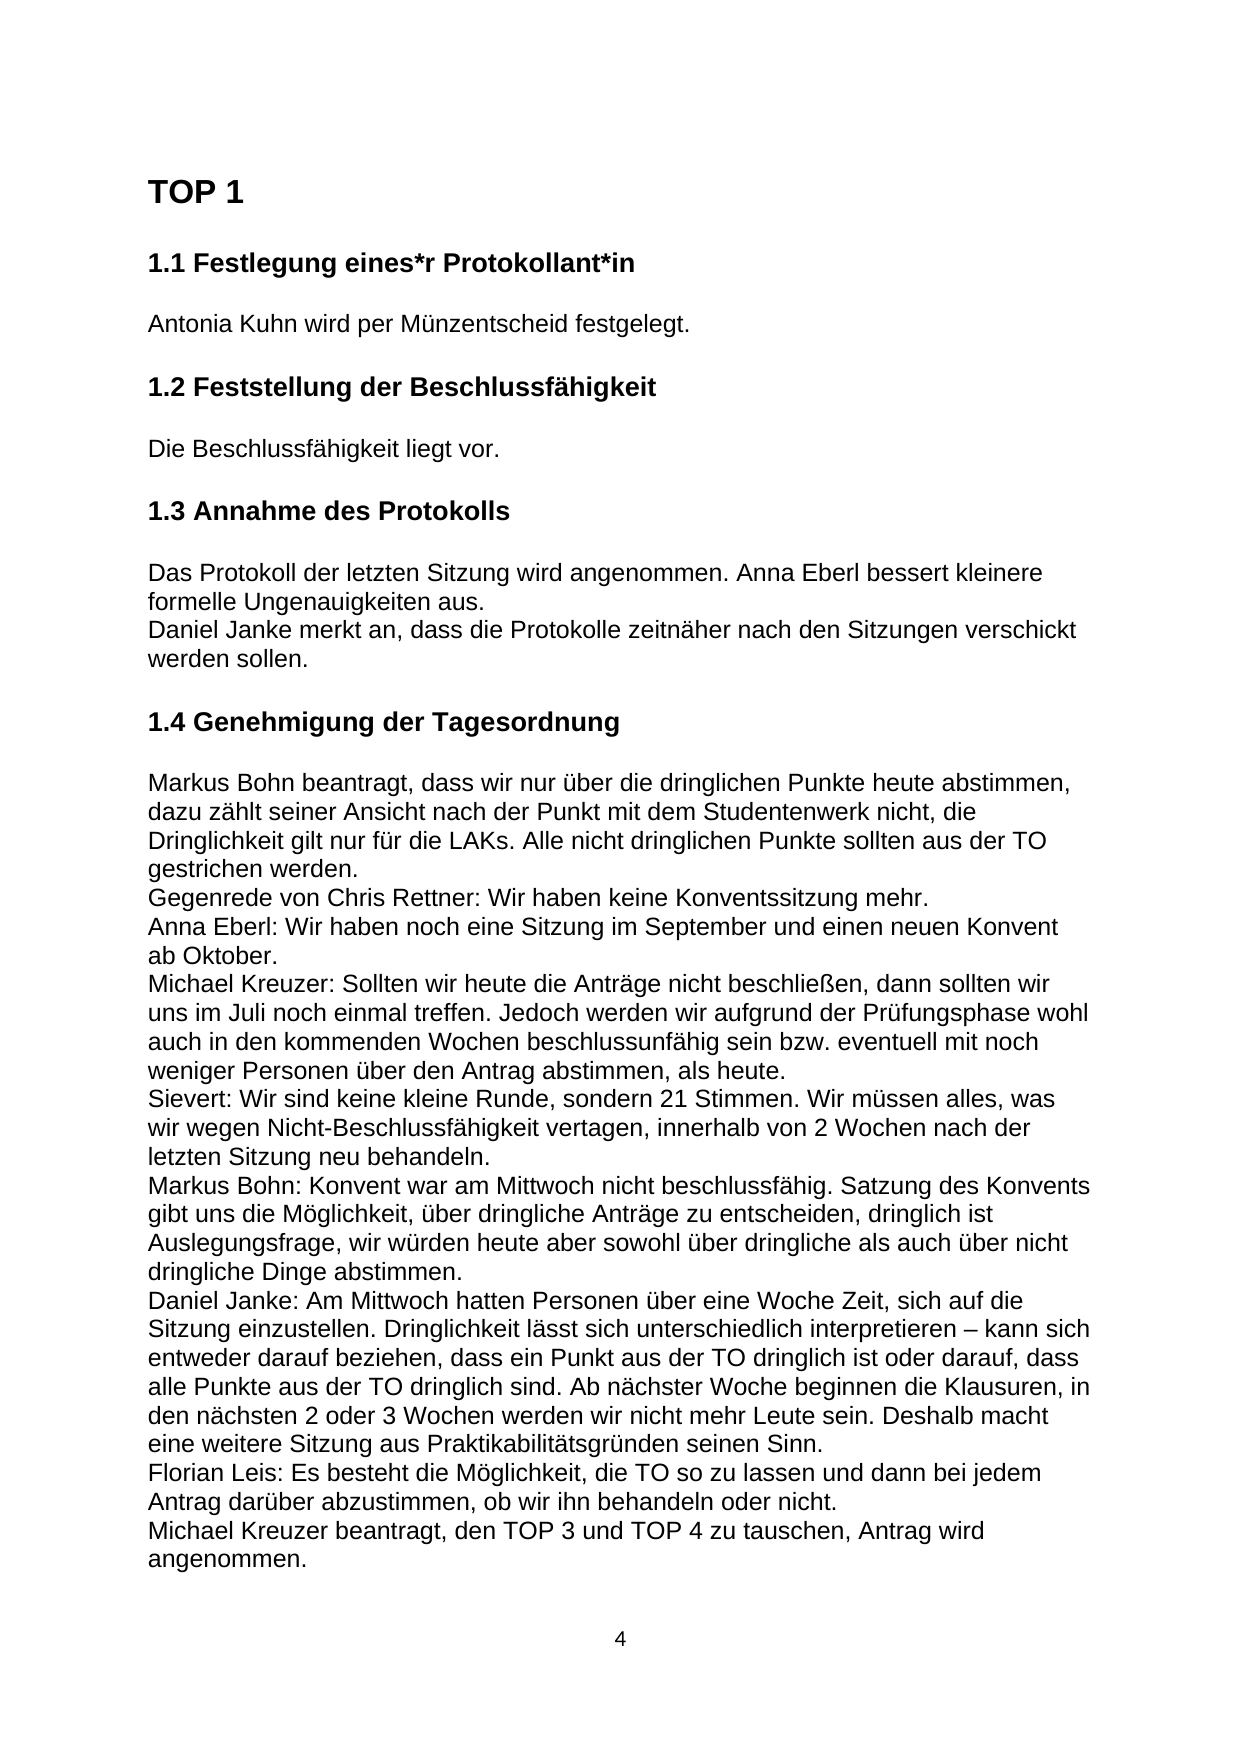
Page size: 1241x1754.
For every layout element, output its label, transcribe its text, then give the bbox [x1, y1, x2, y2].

text Gegenrede von Chris Rettner: Wir haben keine Konventssitzung mehr. [148, 883, 1093, 912]
text Daniel Janke merkt an, dass die Protokolle zeitnäher nach den Sitzungen verschickt werden sollen. [148, 615, 1093, 673]
text Daniel Janke: Am Mittwoch hatten Personen über eine Woche Zeit, sich auf die Sitzung einzustellen. Dringlichkeit lässt sich unterschiedlich interpretieren – kann sich entweder darauf beziehen, dass ein Punkt aus der TO dringlich ist oder darauf, dass alle Punkte aus der TO dringlich sind. Ab nächster Woche beginnen die Klausuren, in den nächsten 2 oder 3 Wochen werden wir nicht mehr Leute sein. Deshalb macht eine weitere Sitzung aus Praktikabilitätsgründen seinen Sinn. [148, 1286, 1093, 1458]
text Markus Bohn: Konvent war am Mittwoch nicht beschlussfähig. Satzung des Konvents gibt uns die Möglichkeit, über dringliche Anträge zu entscheiden, dringlich ist Auslegungsfrage, wir würden heute aber sowohl über dringliche als auch über nicht dringliche Dinge abstimmen. [148, 1171, 1093, 1286]
text Das Protokoll der letzten Sitzung wird angenommen. Anna Eberl bessert kleinere formelle Ungenauigkeiten aus. [148, 558, 1093, 615]
text Markus Bohn beantragt, dass wir nur über die dringlichen Punkte heute abstimmen, dazu zählt seiner Ansicht nach der Punkt mit dem Studentenwerk nicht, die Dringlichkeit gilt nur für die LAKs. Alle nicht dringlichen Punkte sollten aus der TO gestrichen werden. [148, 768, 1093, 883]
text Michael Kreuzer beantragt, den TOP 3 und TOP 4 zu tauschen, Antrag wird angenommen. [148, 1516, 1093, 1573]
subtitle 1.1 Festlegung eines*r Protokollant*in [148, 247, 1093, 278]
text Sievert: Wir sind keine kleine Runde, sondern 21 Stimmen. Wir müssen alles, was wir wegen Nicht-Beschlussfähigkeit vertagen, innerhalb von 2 Wochen nach der letzten Sitzung neu behandeln. [148, 1084, 1093, 1171]
text Antonia Kuhn wird per Münzentscheid festgelegt. [148, 309, 1093, 338]
text Die Beschlussfähigkeit liegt vor. [148, 434, 1093, 462]
subtitle TOP 1 [148, 173, 1093, 211]
subtitle 1.4 Genehmigung der Tagesordnung [148, 706, 1093, 737]
text Anna Eberl: Wir haben noch eine Sitzung im September und einen neuen Konvent ab Oktober. [148, 912, 1093, 969]
text Florian Leis: Es besteht die Möglichkeit, die TO so zu lassen und dann bei jedem Antrag darüber abzustimmen, ob wir ihn behandeln oder nicht. [148, 1458, 1093, 1516]
text Michael Kreuzer: Sollten wir heute die Anträge nicht beschließen, dann sollten wir uns im Juli noch einmal treffen. Jedoch werden wir aufgrund der Prüfungsphase wohl auch in den kommenden Wochen beschlussunfähig sein bzw. eventuell mit noch weniger Personen über den Antrag abstimmen, als heute. [148, 969, 1093, 1084]
subtitle 1.2 Feststellung der Beschlussfähigkeit [148, 371, 1093, 402]
subtitle 1.3 Annahme des Protokolls [148, 495, 1093, 527]
